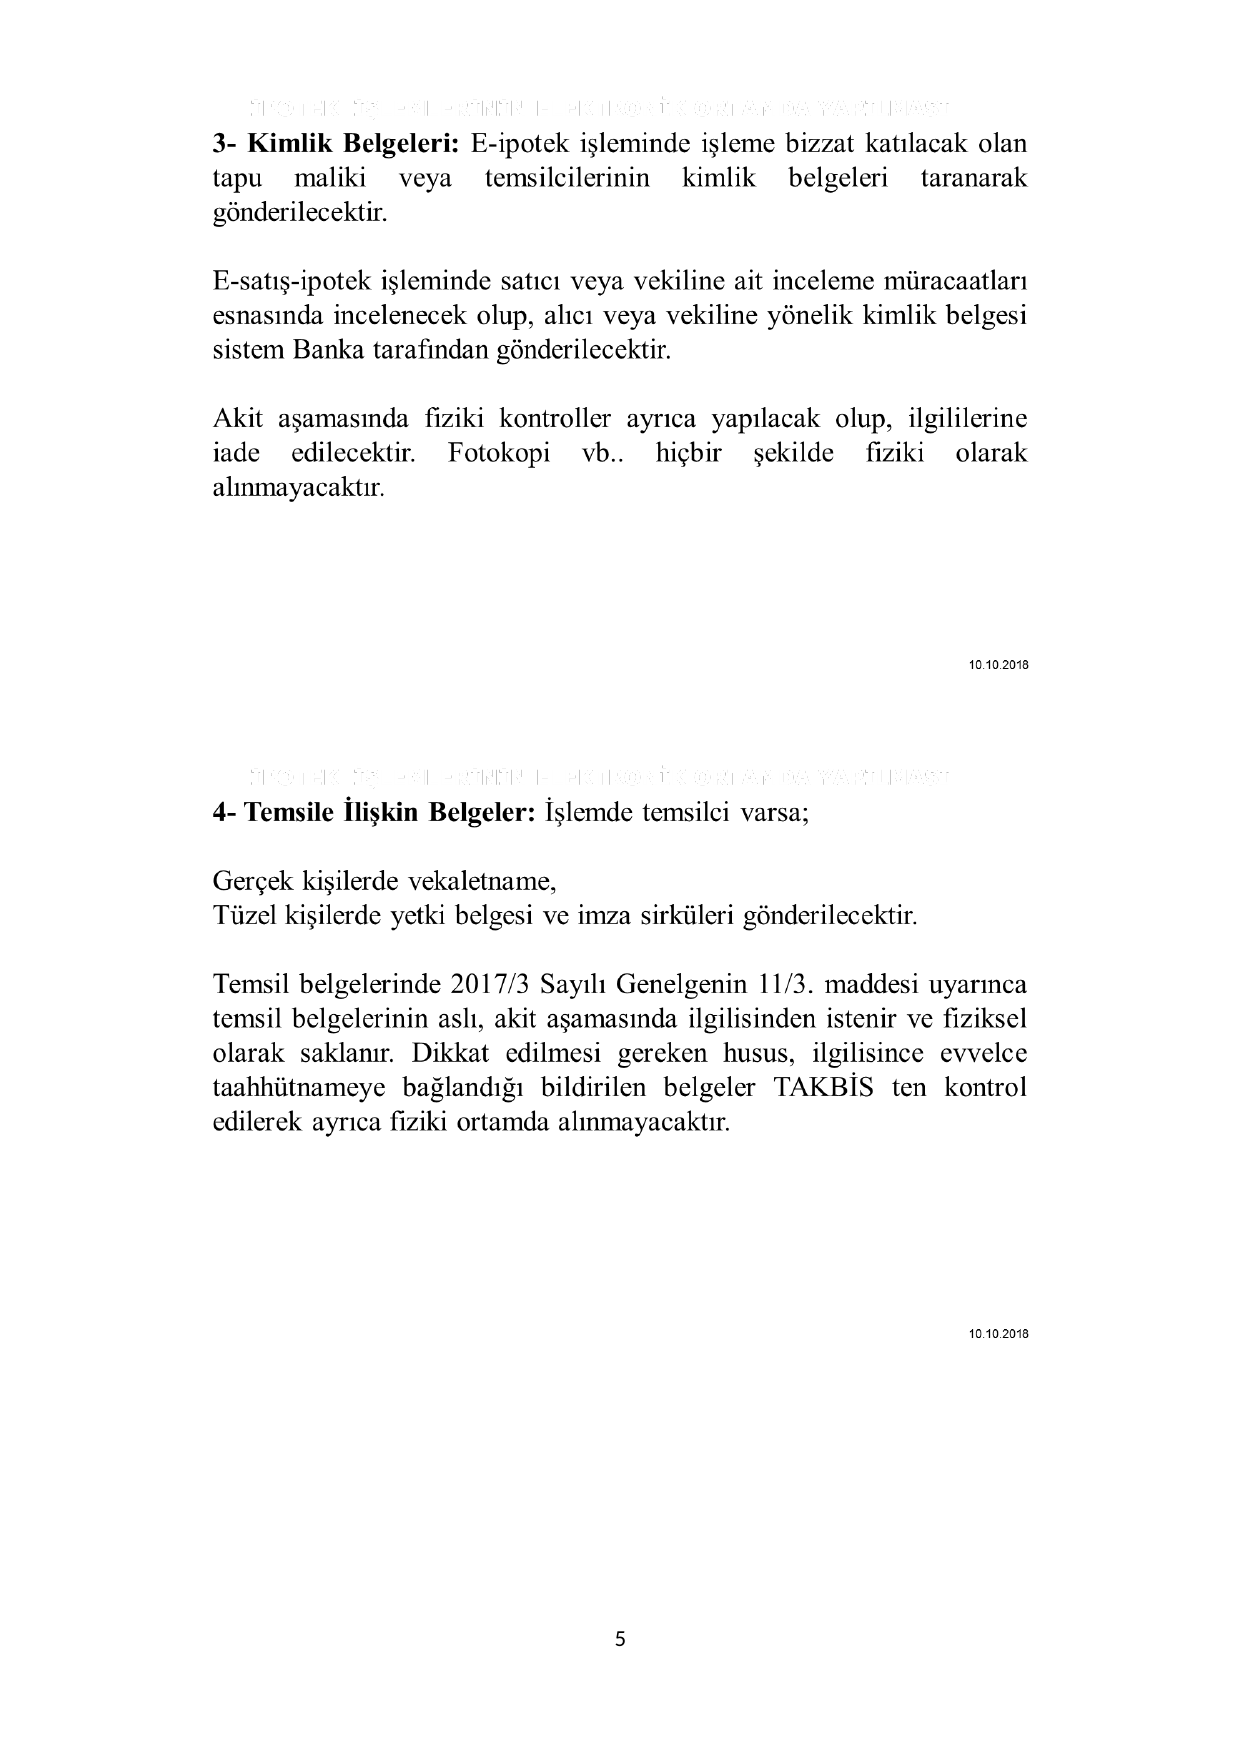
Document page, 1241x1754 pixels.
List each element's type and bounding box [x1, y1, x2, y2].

picture [195, 758, 1045, 1349]
picture [195, 88, 1045, 680]
